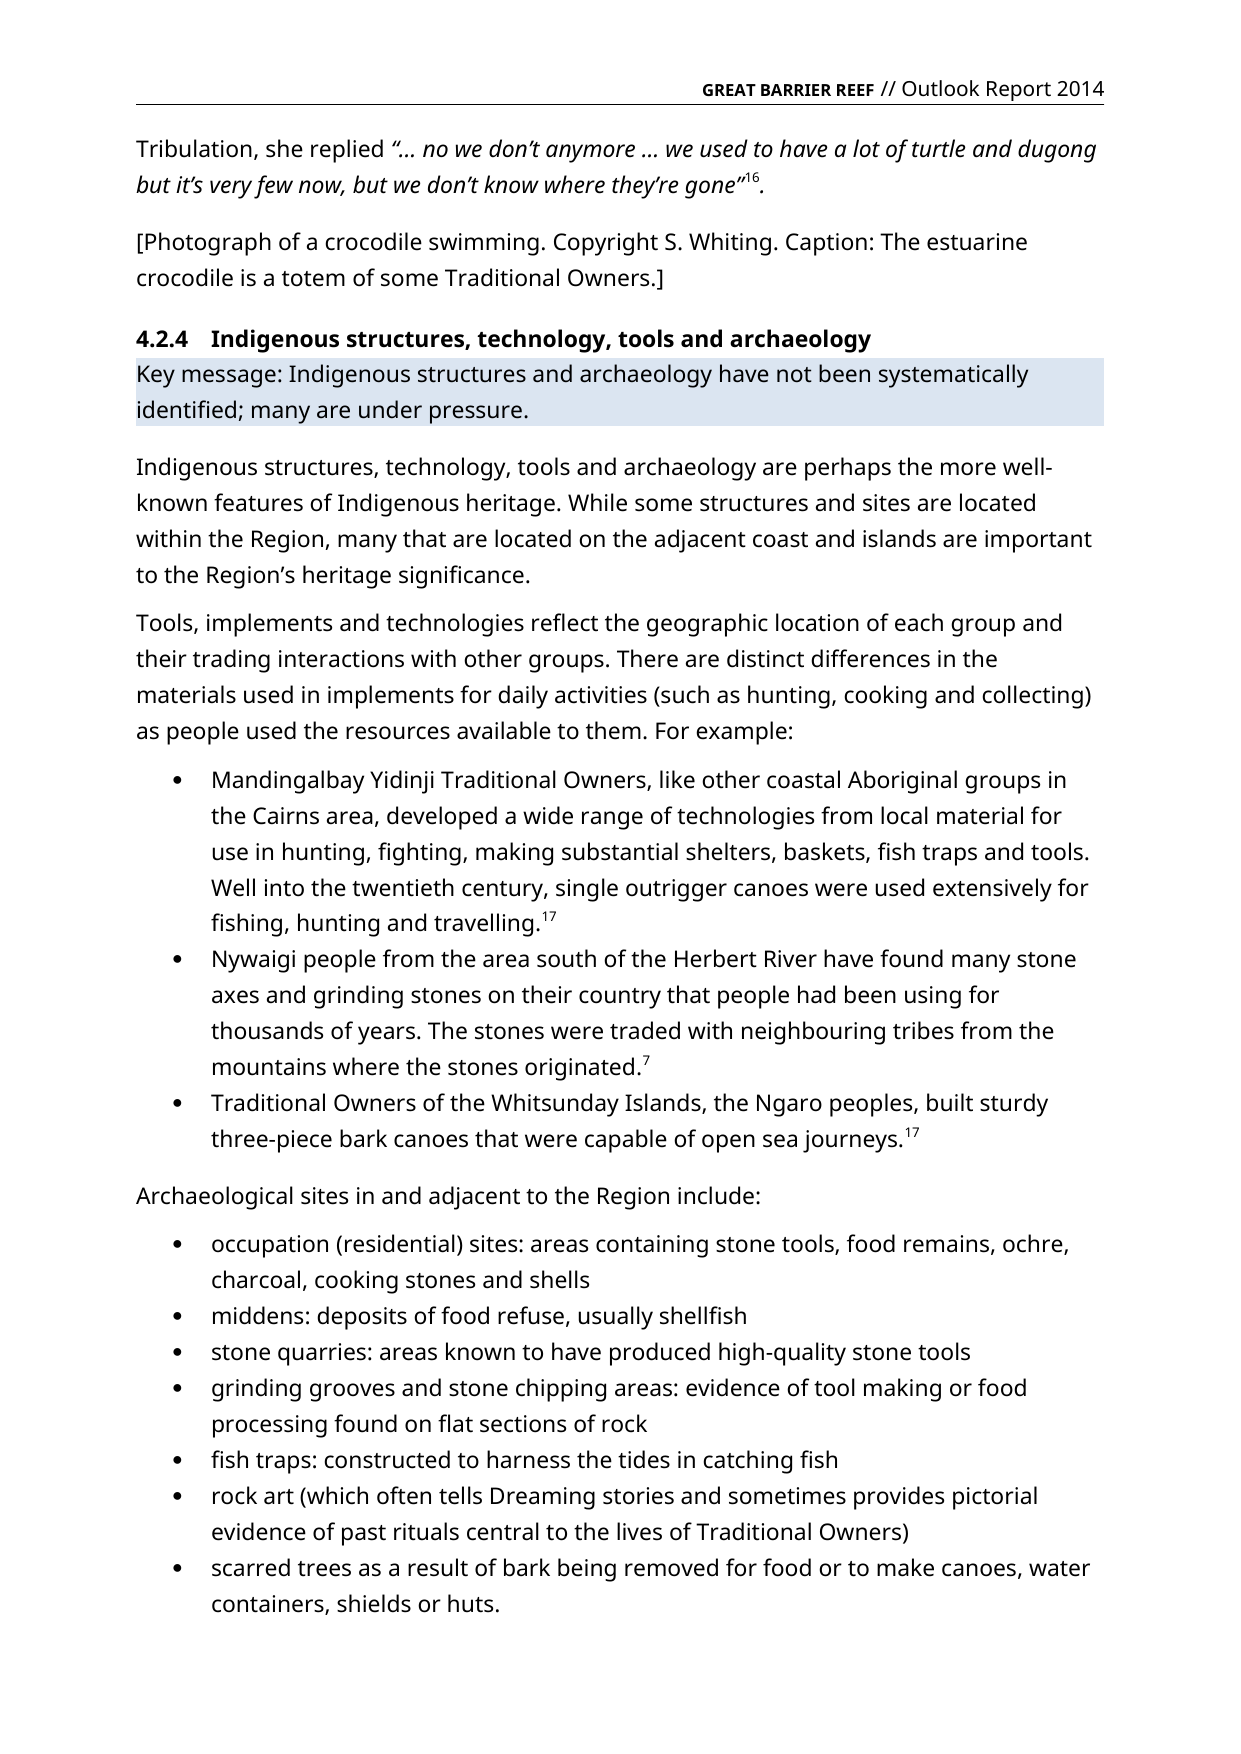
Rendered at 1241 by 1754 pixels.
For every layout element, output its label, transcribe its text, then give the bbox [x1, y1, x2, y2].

list rock art (which often tells Dreaming stories and sometimes provides pictorial evidence of past rituals central to the lives of Traditional Owners) [173, 1480, 1104, 1547]
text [136, 133, 1104, 200]
list fish traps: constructed to harness the tides in catching fish [173, 1444, 1104, 1475]
list middens: deposits of food refuse, usually shellfish [173, 1300, 1104, 1331]
list grinding grooves and stone chipping areas: evidence of tool making or food processing found on flat sections of rock [173, 1372, 1104, 1439]
text Tools, implements and technologies reflect the geographic location of each group and their trading interactions with other groups. There are distinct differences in the materials used in implements for daily activities (such as hunting, cooking and collecting) as people used the resources available to them. For example: [136, 607, 1104, 746]
list occupation (residential) sites: areas containing stone tools, food remains, ochre, charcoal, cooking stones and shells [173, 1228, 1104, 1295]
list stone quarries: areas known to have produced high-quality stone tools [173, 1336, 1104, 1367]
text Archaeological sites in and adjacent to the Region include: [136, 1180, 1104, 1211]
text Indigenous structures, technology, tools and archaeology are perhaps the more well-known features of Indigenous heritage. While some structures and sites are located within the Region, many that are located on the adjacent coast and islands are important to the Region’s heritage significance. [136, 451, 1104, 590]
list scarred trees as a result of bark being removed for food or to make canoes, water containers, shields or huts. [173, 1552, 1104, 1619]
list Mandingalbay Yidinji Traditional Owners, like other coastal Aboriginal groups in the Cairns area, developed a wide range of technologies from local material for use in hunting, fighting, making substantial shelters, baskets, fish traps and tools. Well into the twentieth century, single outrigger canoes were used extensively for fishing, hunting and travelling.17 [173, 764, 1104, 939]
list Nywaigi people from the area south of the Herbert River have found many stone axes and grinding stones on their country that people had been using for thousands of years. The stones were traded with neighbouring tribes from the mountains where the stones originated.7 [173, 943, 1104, 1082]
subtitle Indigenous structures, technology, tools and archaeology [136, 322, 1104, 354]
text [Photograph of a crocodile swimming. Copyright S. Whiting. Caption: The estuarine crocodile is a totem of some Traditional Owners.] [136, 226, 1104, 293]
list Traditional Owners of the Whitsunday Islands, the Ngaro peoples, built sturdy three-piece bark canoes that were capable of open sea journeys.17 [173, 1087, 1104, 1154]
text Key message: Indigenous structures and archaeology have not been systematically identified; many are under pressure. [136, 358, 1104, 426]
